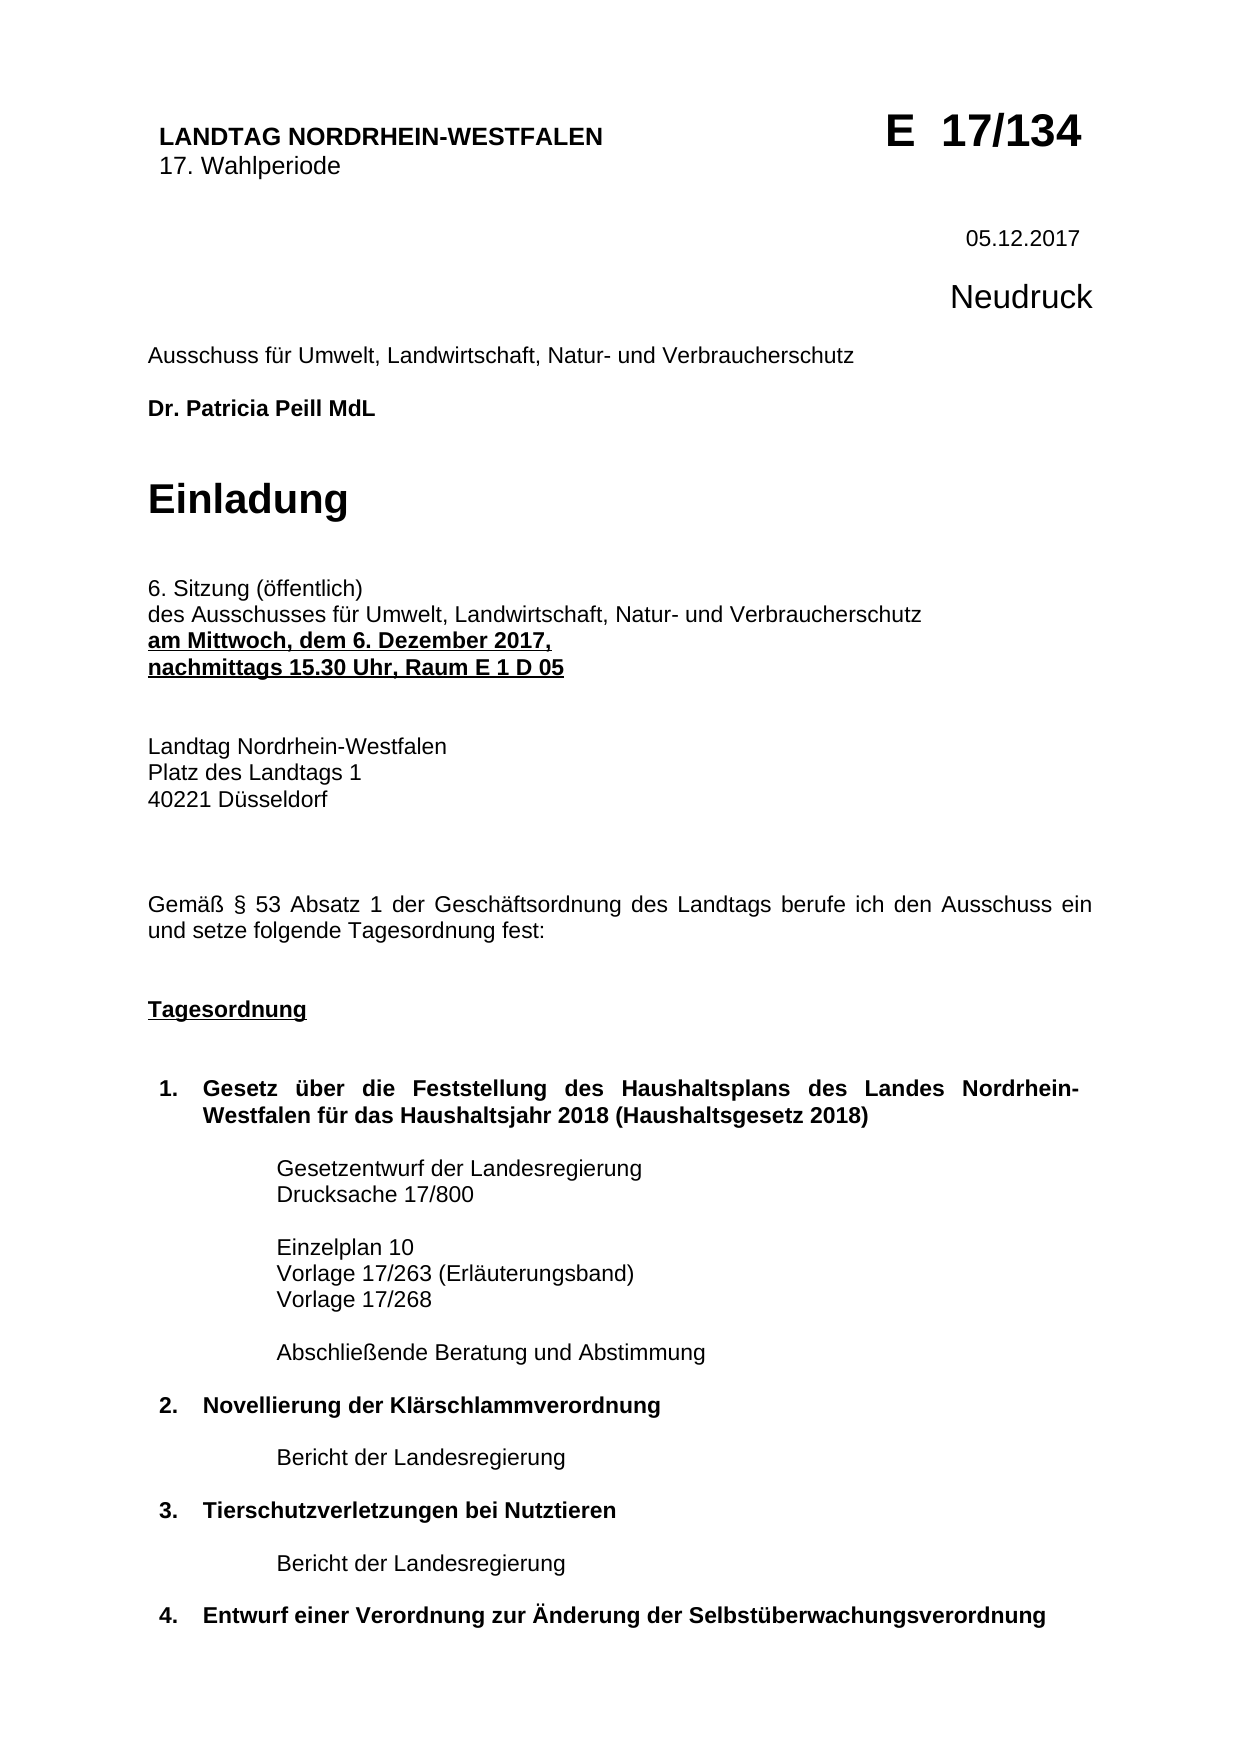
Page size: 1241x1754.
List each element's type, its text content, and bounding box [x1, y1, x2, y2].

text Landtag Nordrhein-Westfalen Platz des Landtags 1 40221 Düsseldorf [148, 733, 1093, 812]
table_header 1. [148, 1075, 191, 1392]
text Dr. Patricia Peill MdL [148, 395, 1093, 421]
table_cell Tierschutzverletzungen bei Nutztieren Bericht der Landesregierung [191, 1497, 1092, 1602]
table_cell Novellierung der Klärschlammverordnung Bericht der Landesregierung [191, 1392, 1092, 1497]
text 6. Sitzung (öffentlich) des Ausschusses für Umwelt, Landwirtschaft, Natur- und Verbraucherschutz am Mittwoch, dem 6. Dezember 2017, nachmittags 15.30 Uhr, Raum E 1 D 05 [148, 575, 1093, 680]
table_cell 4. [148, 1603, 191, 1629]
text Gemäß § 53 Absatz 1 der Geschäftsordnung des Landtags berufe ich den Ausschuss ein und setze folgende Tagesordnung fest: [148, 891, 1093, 944]
text Ausschuss für Umwelt, Landwirtschaft, Natur- und Verbraucherschutz [148, 342, 1093, 369]
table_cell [191, 1603, 1092, 1629]
table_cell 3. [148, 1497, 191, 1602]
text Neudruck [148, 277, 1093, 316]
table_cell 2. [148, 1392, 191, 1497]
text Einladung [148, 474, 1093, 522]
text Tagesordnung [148, 996, 1093, 1023]
table_header Gesetz über die Feststellung des Haushaltsplans des Landes Nordrhein-Westfalen für das Haushaltsjahr 2018 (Haushaltsgesetz 2018) Gesetzentwurf der Landesregierung Drucksache 17/800 Einzelplan 10 Vorlage 17/263 (Erläuterungsband) Vorlage 17/268 Abschließende Beratung und Abstimmung [191, 1075, 1092, 1392]
